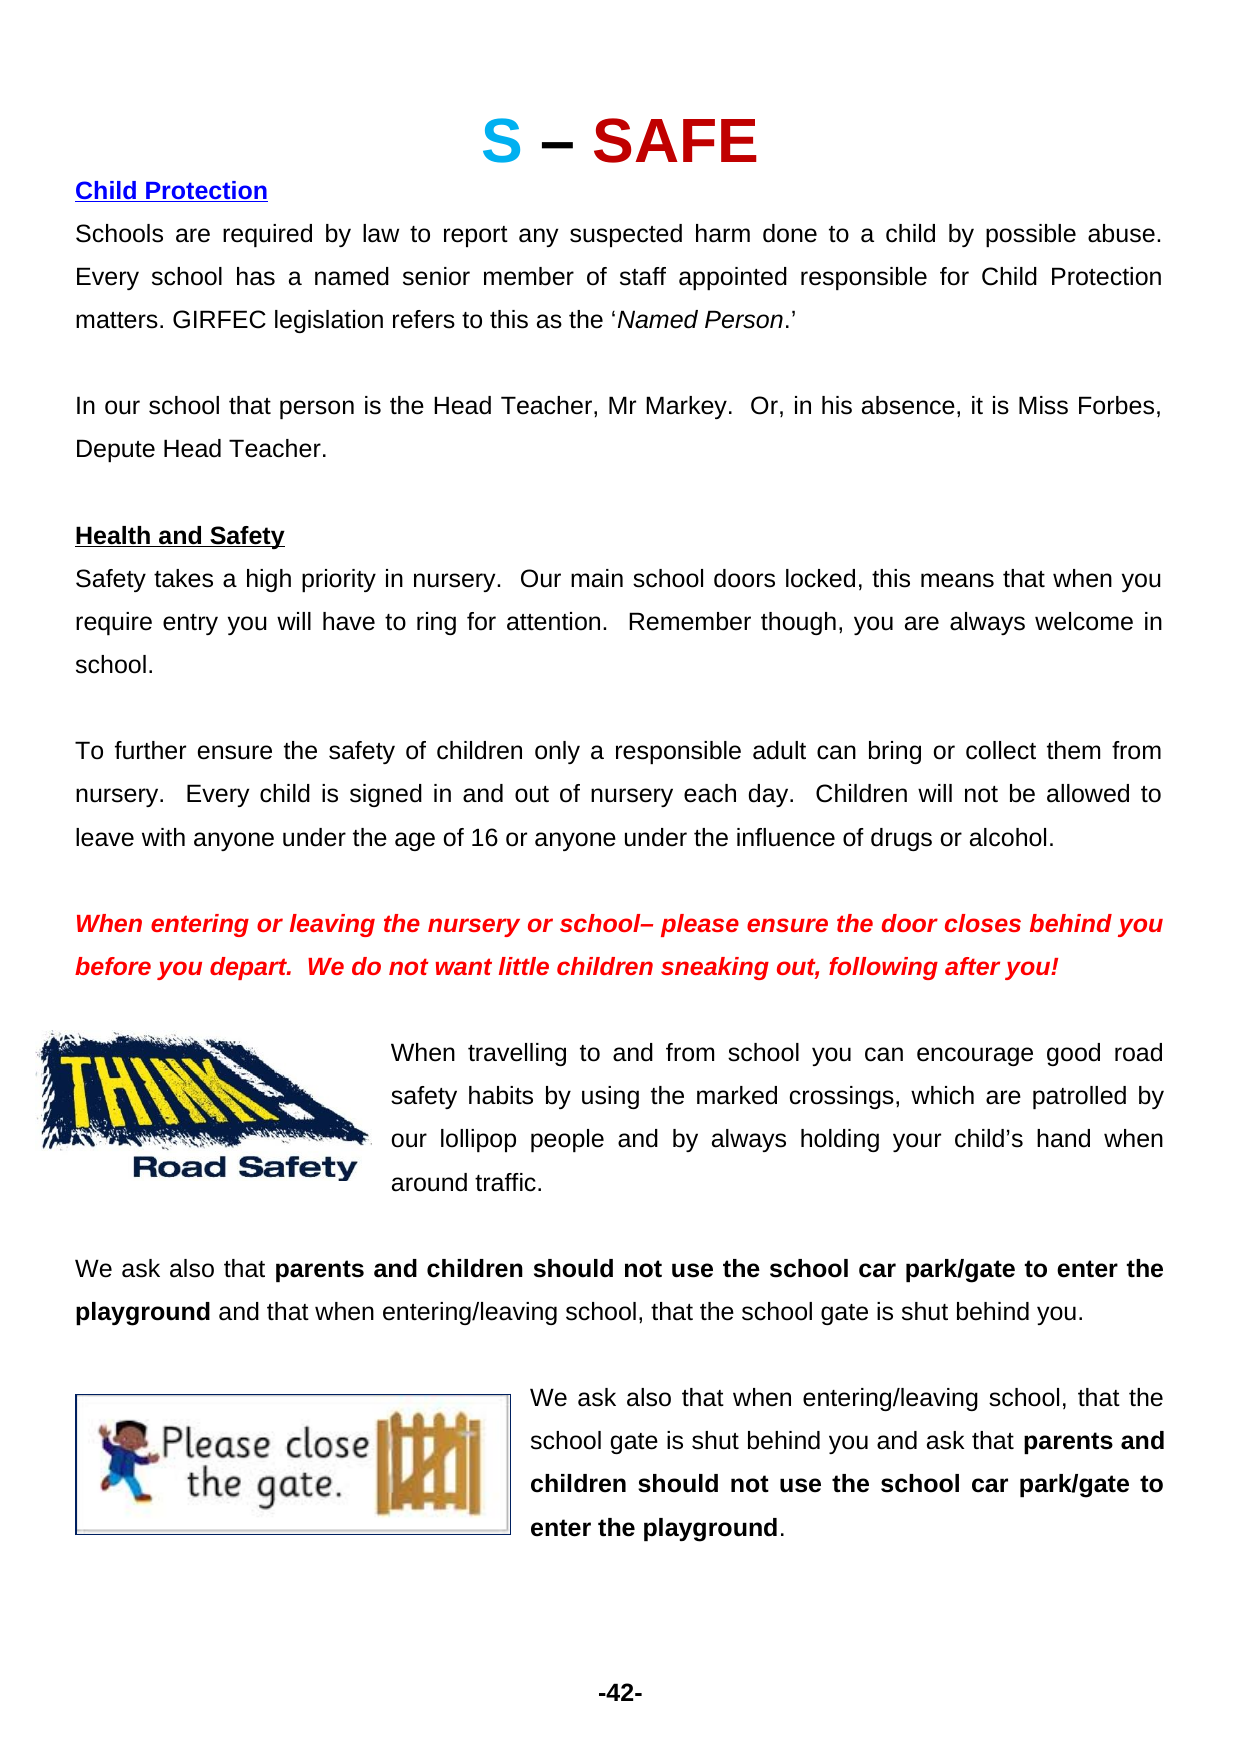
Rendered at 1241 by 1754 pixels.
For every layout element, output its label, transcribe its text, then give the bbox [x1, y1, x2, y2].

text Child Protection [75, 176, 1165, 204]
text To further ensure the safety of children only a responsible adult can bring or collect them from nursery. Every child is signed in and out of nursery each day. Children will not be allowed to leave with anyone under the age of 16 or anyone under the influence of drugs or alcohol. [75, 736, 1165, 851]
text Safety takes a high priority in nursery. Our main school doors locked, this means that when you require entry you will have to ring for attention. Remember though, you are always welcome in school. [75, 564, 1165, 679]
picture [35, 1030, 372, 1181]
text When travelling to and from school you can encourage good road safety habits by using the marked crossings, which are patrolled by our lollipop people and by always holding your child’s hand when around traffic. [75, 1038, 1165, 1196]
text When entering or leaving the nursery or school– please ensure the door closes behind you before you depart. We do not want little children sneaking out, following after you! [75, 909, 1165, 981]
text S – SAFE [75, 104, 1165, 176]
text Health and Safety [75, 521, 1165, 549]
text Schools are required by law to report any suspected harm done to a child by possible abuse. Every school has a named senior member of staff appointed responsible for Child Protection matters. GIRFEC legislation refers to this as the ‘Named Person.’ [75, 219, 1165, 334]
picture [77, 1395, 510, 1534]
text We ask also that parents and children should not use the school car park/gate to enter the playground and that when entering/leaving school, that the school gate is shut behind you. [75, 1254, 1165, 1326]
text In our school that person is the Head Teacher, Mr Markey. Or, in his absence, it is Miss Forbes, Depute Head Teacher. [75, 391, 1165, 463]
